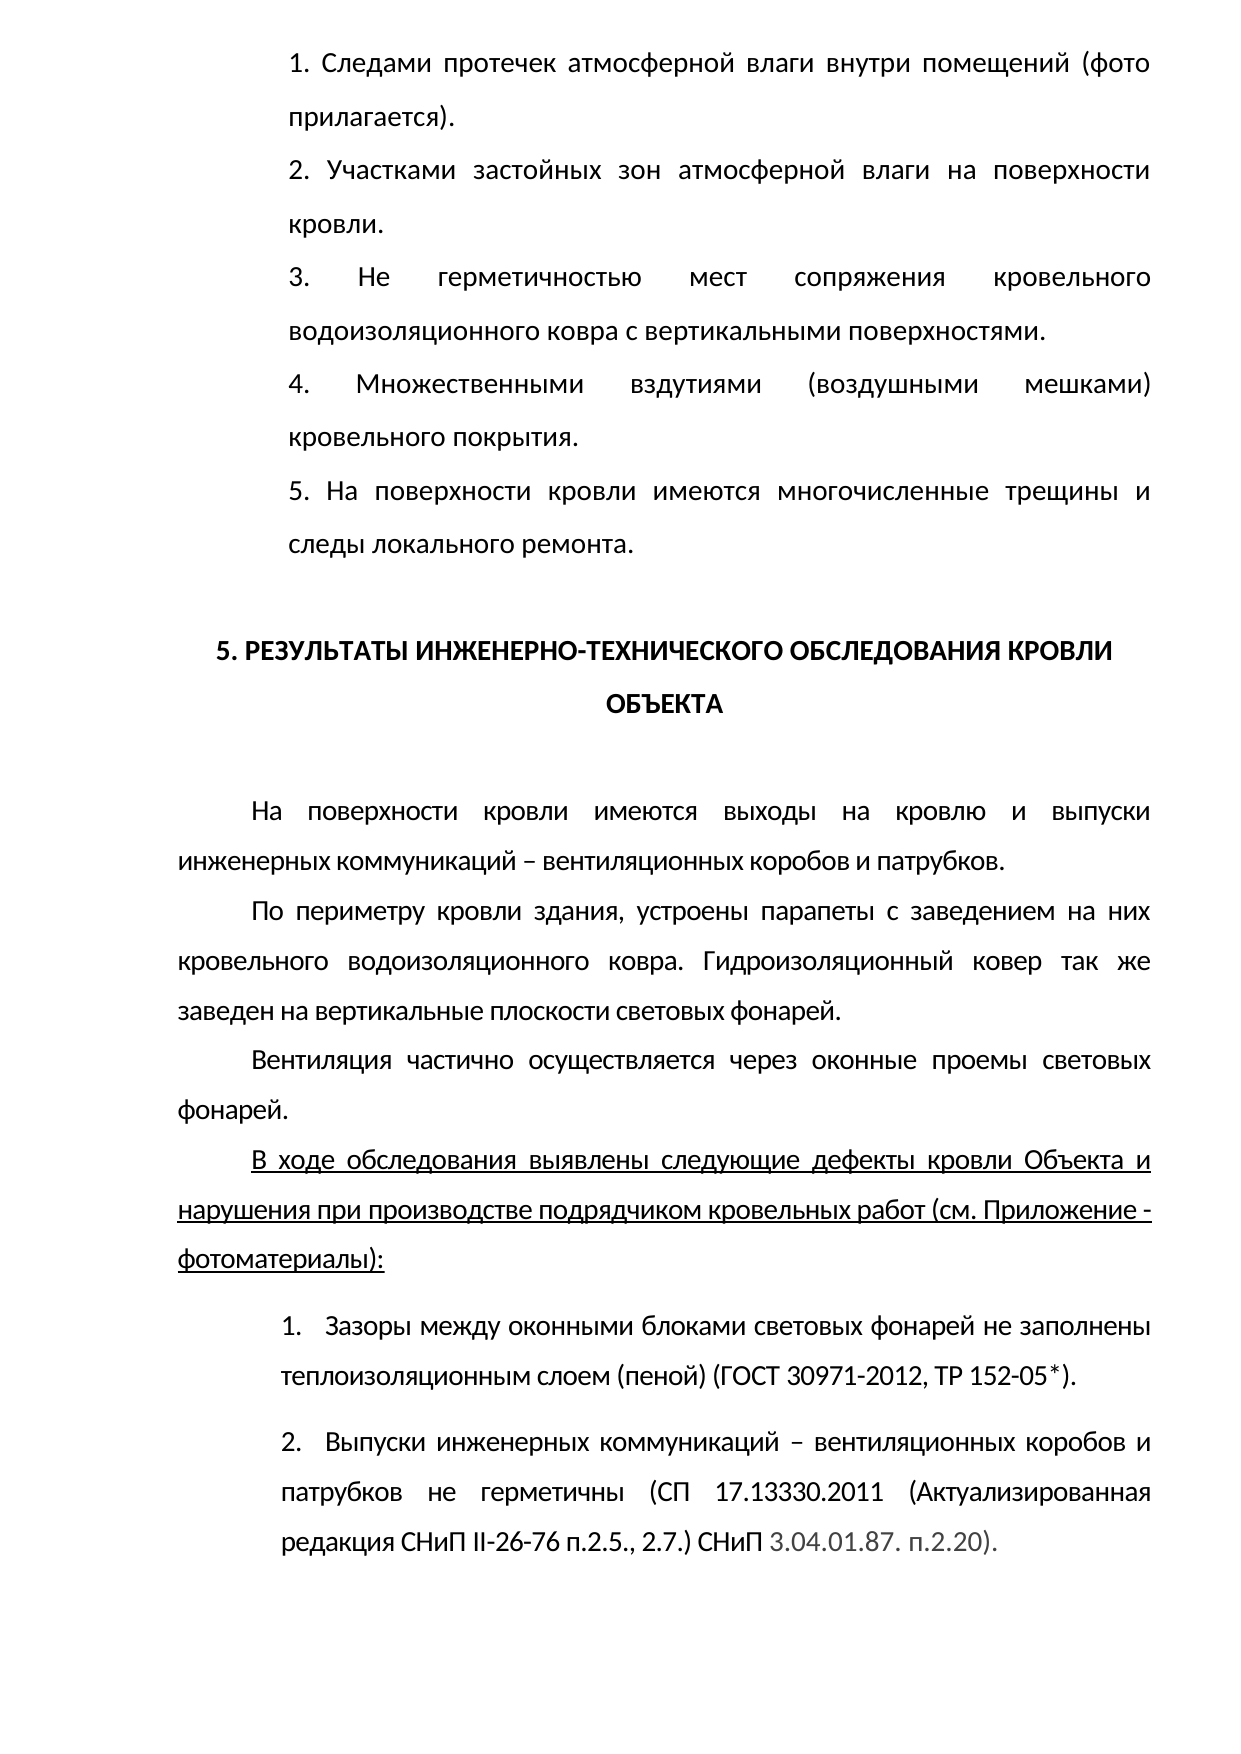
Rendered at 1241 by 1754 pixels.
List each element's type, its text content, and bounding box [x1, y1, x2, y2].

text 1. Следами протечек атмосферной влаги внутри помещений (фото прилагается). [288, 44, 1152, 133]
text 2. Участками застойных зон атмосферной влаги на поверхности кровли. [288, 151, 1152, 240]
text 4. Множественными вздутиями (воздушными мешками) кровельного покрытия. [288, 365, 1152, 454]
list 5. РЕЗУЛЬТАТЫ ИНЖЕНЕРНО-ТЕХНИЧЕСКОГО ОБСЛЕДОВАНИЯ КРОВЛИ ОБЪЕКТА [177, 632, 1152, 721]
text 5. На поверхности кровли имеются многочисленные трещины и следы локального ремонта. [288, 472, 1152, 561]
list Вентиляция частично осуществляется через оконные проемы световых фонарей. [177, 1041, 1152, 1127]
list По периметру кровли здания, устроены парапеты с заведением на них кровельного водоизоляционного ковра. Гидроизоляционный ковер так же заведен на вертикальные плоскости световых фонарей. [177, 892, 1152, 1027]
text 3. Не герметичностью мест сопряжения кровельного водоизоляционного ковра с вертикальными поверхностями. [288, 258, 1152, 347]
text 1. Зазоры между оконными блоками световых фонарей не заполнены теплоизоляционным слоем (пеной) (ГОСТ 30971-2012, ТР 152-05*). [281, 1307, 1152, 1392]
text 2. Выпуски инженерных коммуникаций – вентиляционных коробов и патрубков не герметичны (СП 17.13330.2011 (Актуализированная редакция СНиП II-26-76 п.2.5., 2.7.) СНиП 3.04.01.87. п.2.20). [281, 1423, 1152, 1558]
list В ходе обследования выявлены следующие дефекты кровли Объекта и нарушения при производстве подрядчиком кровельных работ (см. Приложение - фотоматериалы): [177, 1223, 1152, 1276]
list В ходе обследования выявлены следующие дефекты кровли Объекта и нарушения при производстве подрядчиком кровельных работ (см. Приложение - фотоматериалы): [177, 1141, 1152, 1221]
list На поверхности кровли имеются выходы на кровлю и выпуски инженерных коммуникаций – вентиляционных коробов и патрубков. [177, 792, 1152, 878]
